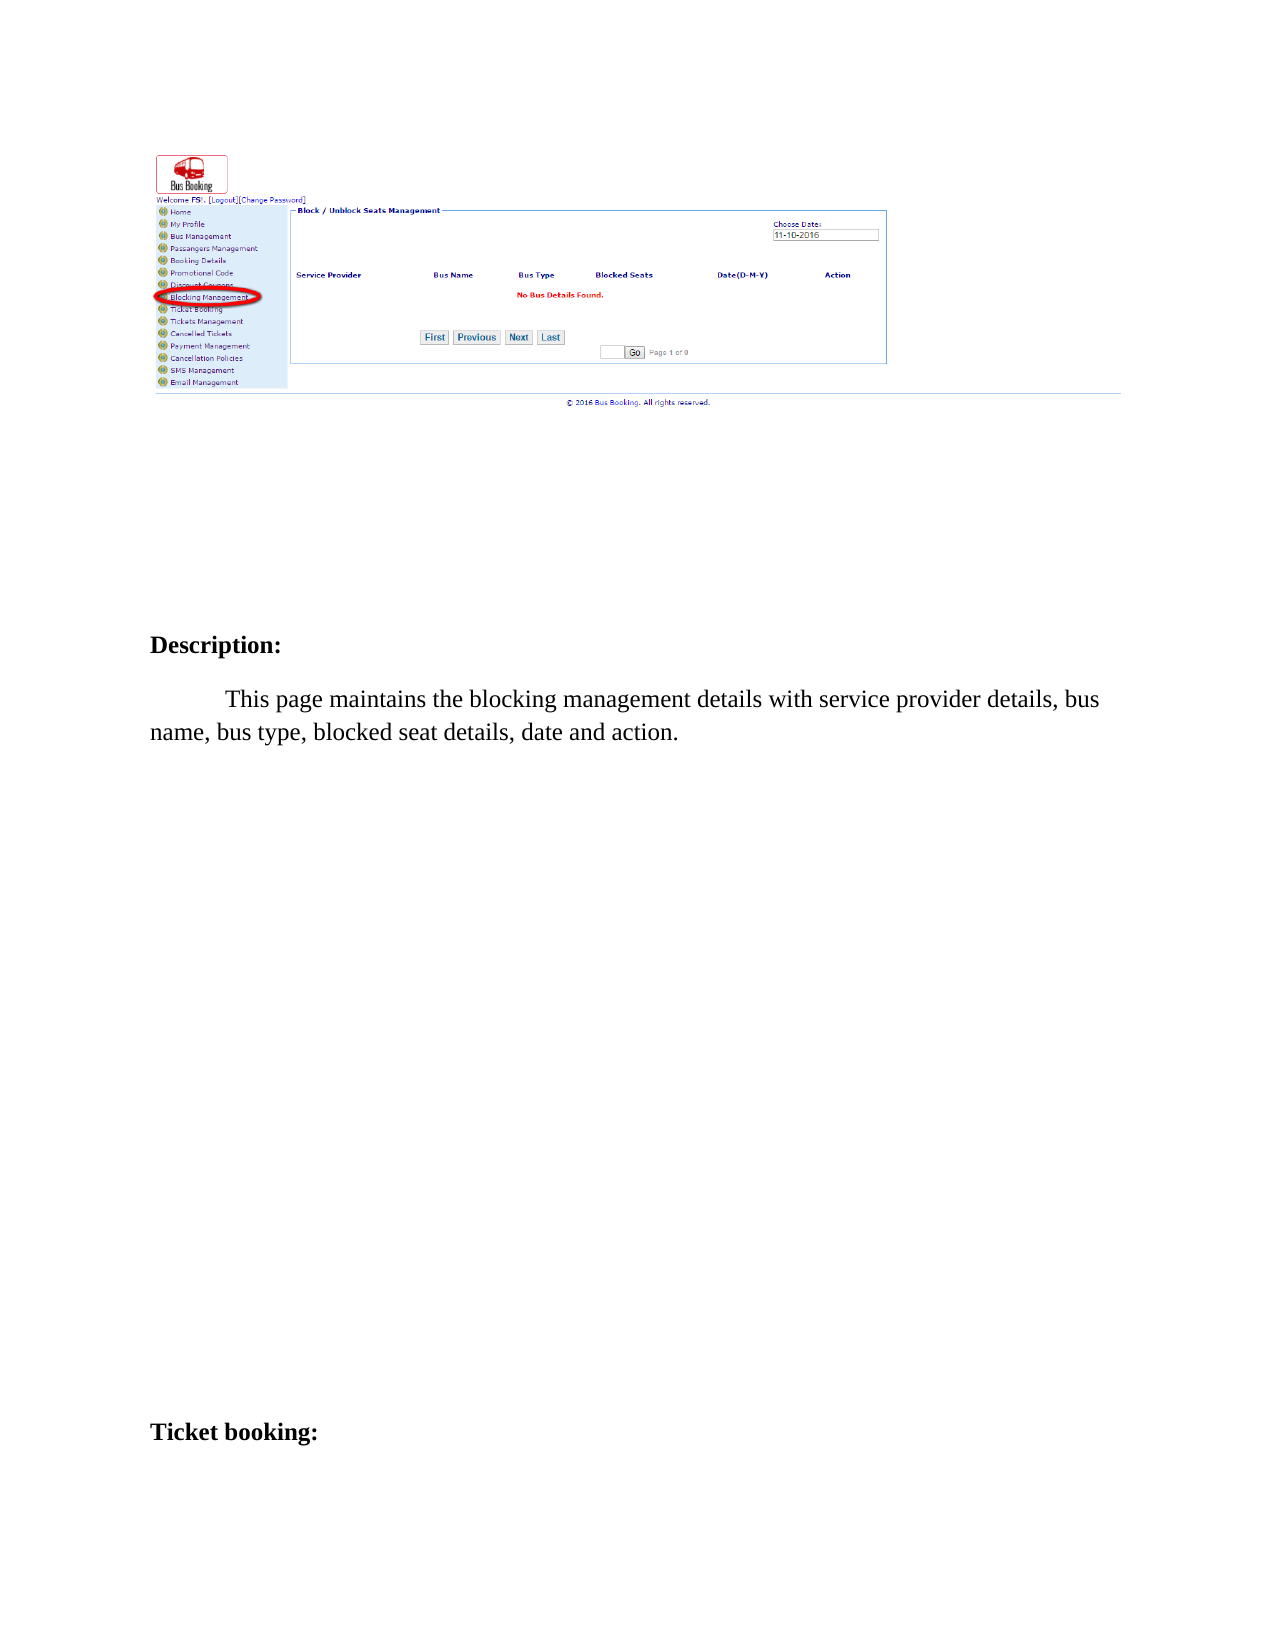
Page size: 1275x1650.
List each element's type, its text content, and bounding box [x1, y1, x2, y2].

text This page maintains the blocking management details with service provider details, bus name, bus type, blocked seat details, date and action. [150, 684, 1125, 746]
text Ticket booking: [150, 1417, 1125, 1446]
picture [150, 150, 1125, 606]
text Description: [150, 630, 1125, 659]
